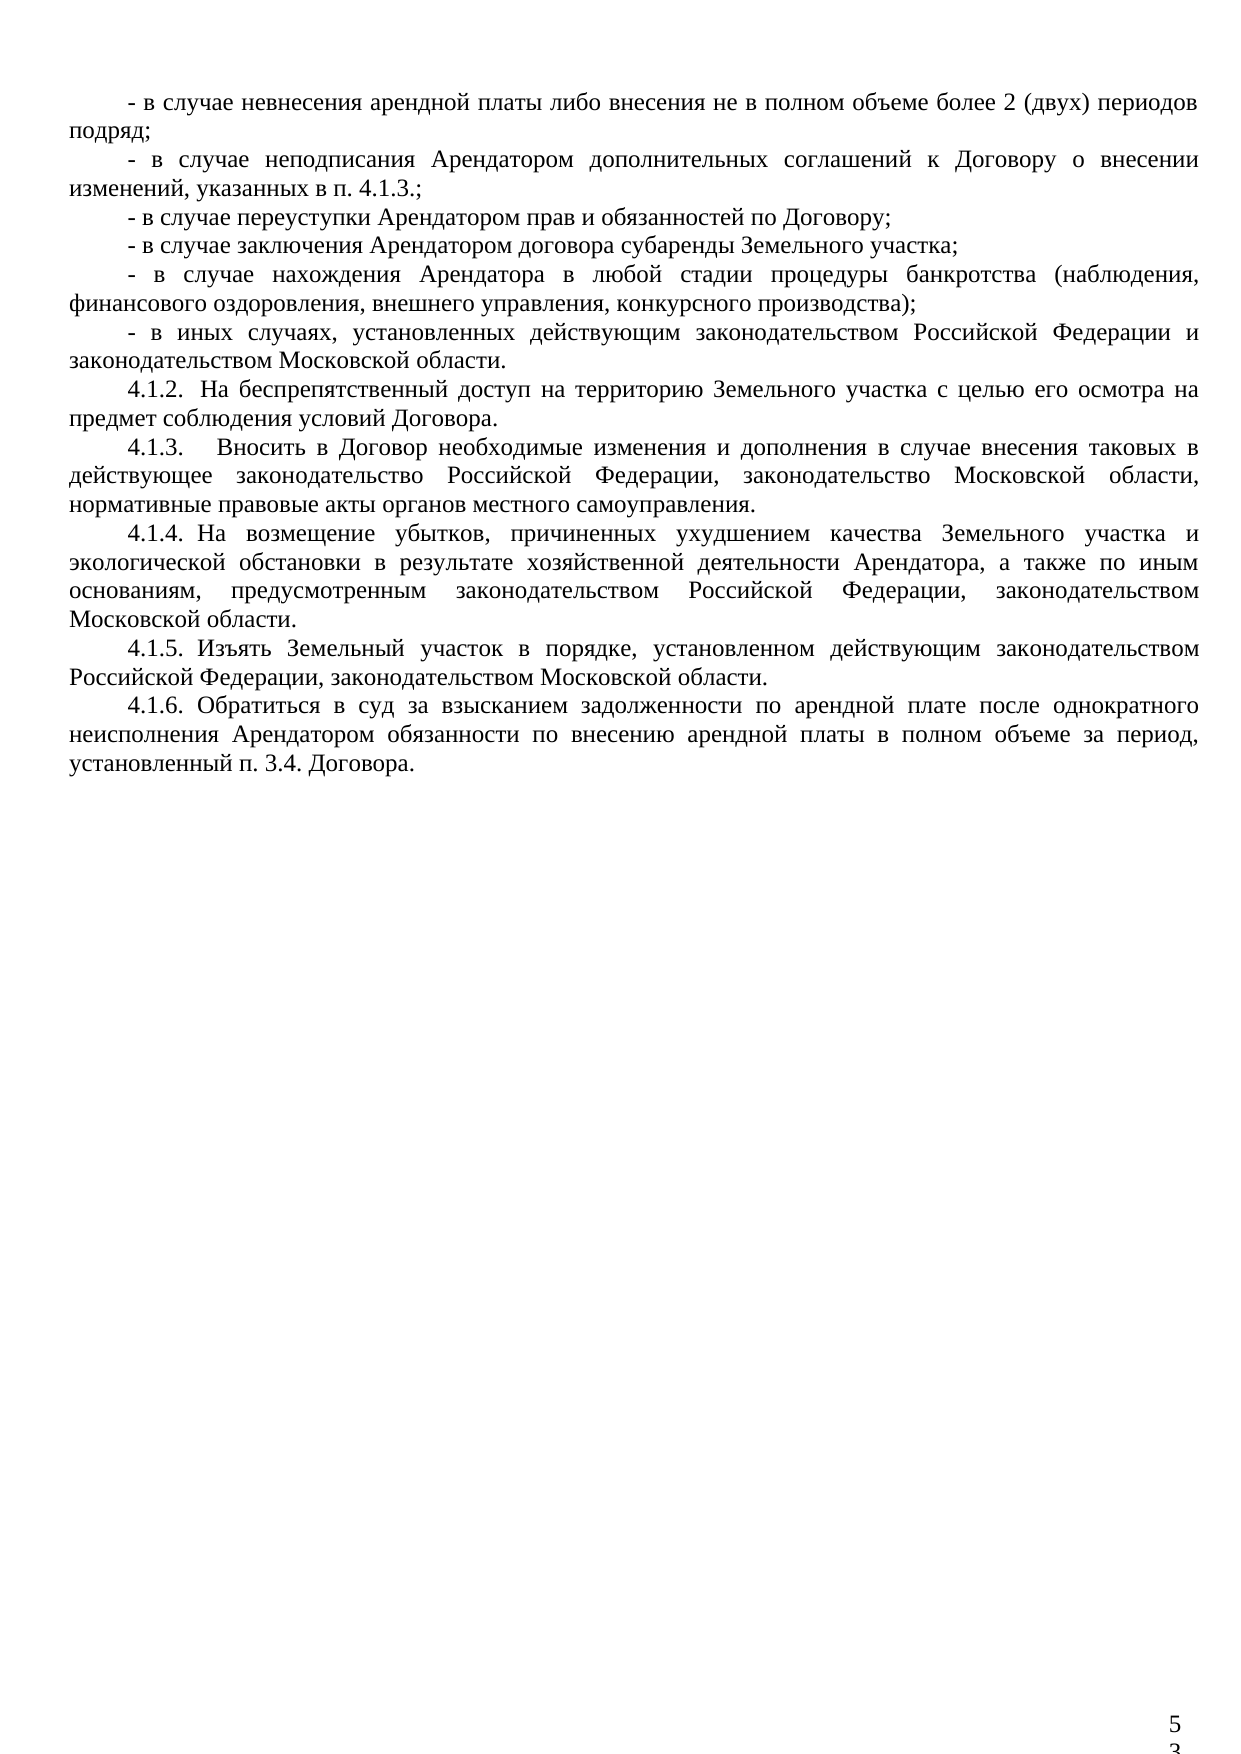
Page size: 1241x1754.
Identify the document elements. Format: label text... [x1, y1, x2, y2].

text - в случае переуступки Арендатором прав и обязанностей по Договору; [69, 202, 1200, 230]
list Вносить в Договор необходимые изменения и дополнения в случае внесения таковых в действующее законодательство Российской Федерации, законодательство Московской области, нормативные правовые акты органов местного самоуправления. [69, 432, 1200, 518]
text - в случае нахождения Арендатора в любой стадии процедуры банкротства (наблюдения, финансового оздоровления, внешнего управления, конкурсного производства); [69, 259, 1200, 317]
text - в иных случаях, установленных действующим законодательством Российской Федерации и законодательством Московской области. [69, 317, 1200, 374]
text - в случае неподписания Арендатором дополнительных соглашений к Договору о внесении изменений, указанных в п. 4.1.3.; [69, 144, 1200, 202]
text - в случае невнесения арендной платы либо внесения не в полном объеме более 2 (двух) периодов подряд; [69, 87, 1200, 144]
list На беспрепятственный доступ на территорию Земельного участка с целью его осмотра на предмет соблюдения условий Договора. [69, 374, 1200, 432]
list На возмещение убытков, причиненных ухудшением качества Земельного участка и экологической обстановки в результате хозяйственной деятельности Арендатора, а также по иным основаниям, предусмотренным законодательством Российской Федерации, законодательством Московской области. [69, 518, 1200, 633]
list Обратиться в суд за взысканием задолженности по арендной плате после однократного неисполнения Арендатором обязанности по внесению арендной платы в полном объеме за период, установленный п. 3.4. Договора. [69, 690, 1200, 777]
text - в случае заключения Арендатором договора субаренды Земельного участка; [69, 230, 1200, 259]
list Изъять Земельный участок в порядке, установленном действующим законодательством Российской Федерации, законодательством Московской области. [69, 633, 1200, 690]
